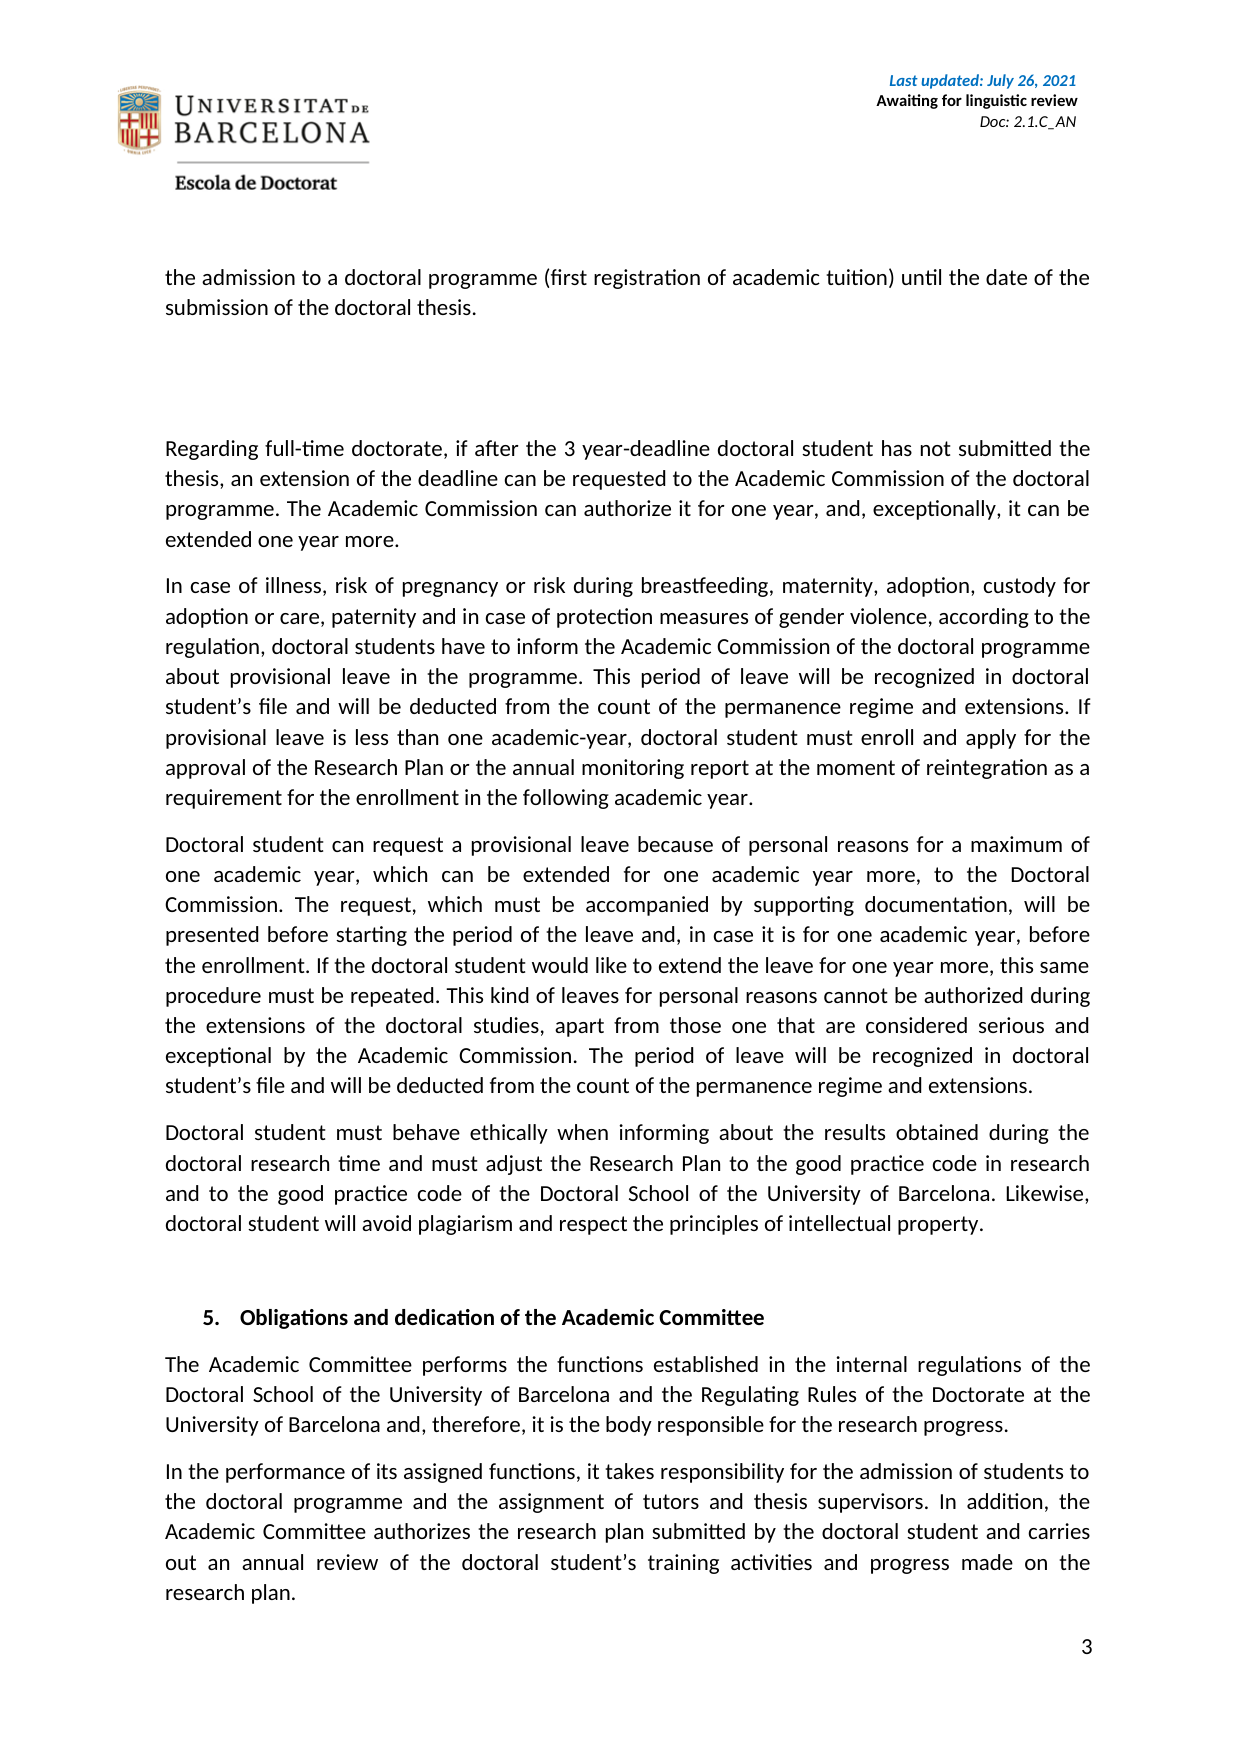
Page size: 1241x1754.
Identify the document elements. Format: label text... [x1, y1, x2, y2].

picture [102, 70, 448, 236]
text In the performance of its assigned functions, it takes responsibility for the admission of students to the doctoral programme and the assignment of tutors and thesis supervisors. In addition, the Academic Committee authorizes the research plan submitted by the doctoral student and carries out an annual review of the doctoral student’s training activities and progress made on the research plan. [165, 1457, 1092, 1606]
text The Academic Committee performs the functions established in the internal regulations of the Doctoral School of the University of Barcelona and the Regulating Rules of the Doctorate at the University of Barcelona and, therefore, it is the body responsible for the research progress. [165, 1350, 1092, 1438]
text Doctoral student can request a provisional leave because of personal reasons for a maximum of one academic year, which can be extended for one academic year more, to the Doctoral Commission. The request, which must be accompanied by supporting documentation, will be presented before starting the period of the leave and, in case it is for one academic year, before the enrollment. If the doctoral student would like to extend the leave for one year more, this same procedure must be repeated. This kind of leaves for personal reasons cannot be authorized during the extensions of the doctoral studies, apart from those one that are considered serious and exceptional by the Academic Commission. The period of leave will be recognized in doctoral student’s file and will be deducted from the count of the permanence regime and extensions. [165, 830, 1092, 1100]
text Regarding full-time doctorate, if after the 3 year-deadline doctoral student has not submitted the thesis, an extension of the deadline can be requested to the Academic Commission of the doctoral programme. The Academic Commission can authorize it for one year, and, exceptionally, it can be extended one year more. [165, 434, 1092, 553]
text Doctoral student must behave ethically when informing about the results obtained during the doctoral research time and must adjust the Research Plan to the good practice code in research and to the good practice code of the Doctoral School of the University of Barcelona. Likewise, doctoral student will avoid plagiarism and respect the principles of intellectual property. [165, 1118, 1092, 1237]
list Obligations and dedication of the Academic Committee [202, 1303, 1092, 1331]
text In case of illness, risk of pregnancy or risk during breastfeeding, maternity, adoption, custody for adoption or care, paternity and in case of protection measures of gender violence, according to the regulation, doctoral students have to inform the Academic Commission of the doctoral programme about provisional leave in the programme. This period of leave will be recognized in doctoral student’s file and will be deducted from the count of the permanence regime and extensions. If provisional leave is less than one academic-year, doctoral student must enroll and apply for the approval of the Research Plan or the annual monitoring report at the moment of reintegration as a requirement for the enrollment in the following academic year. [165, 572, 1092, 811]
